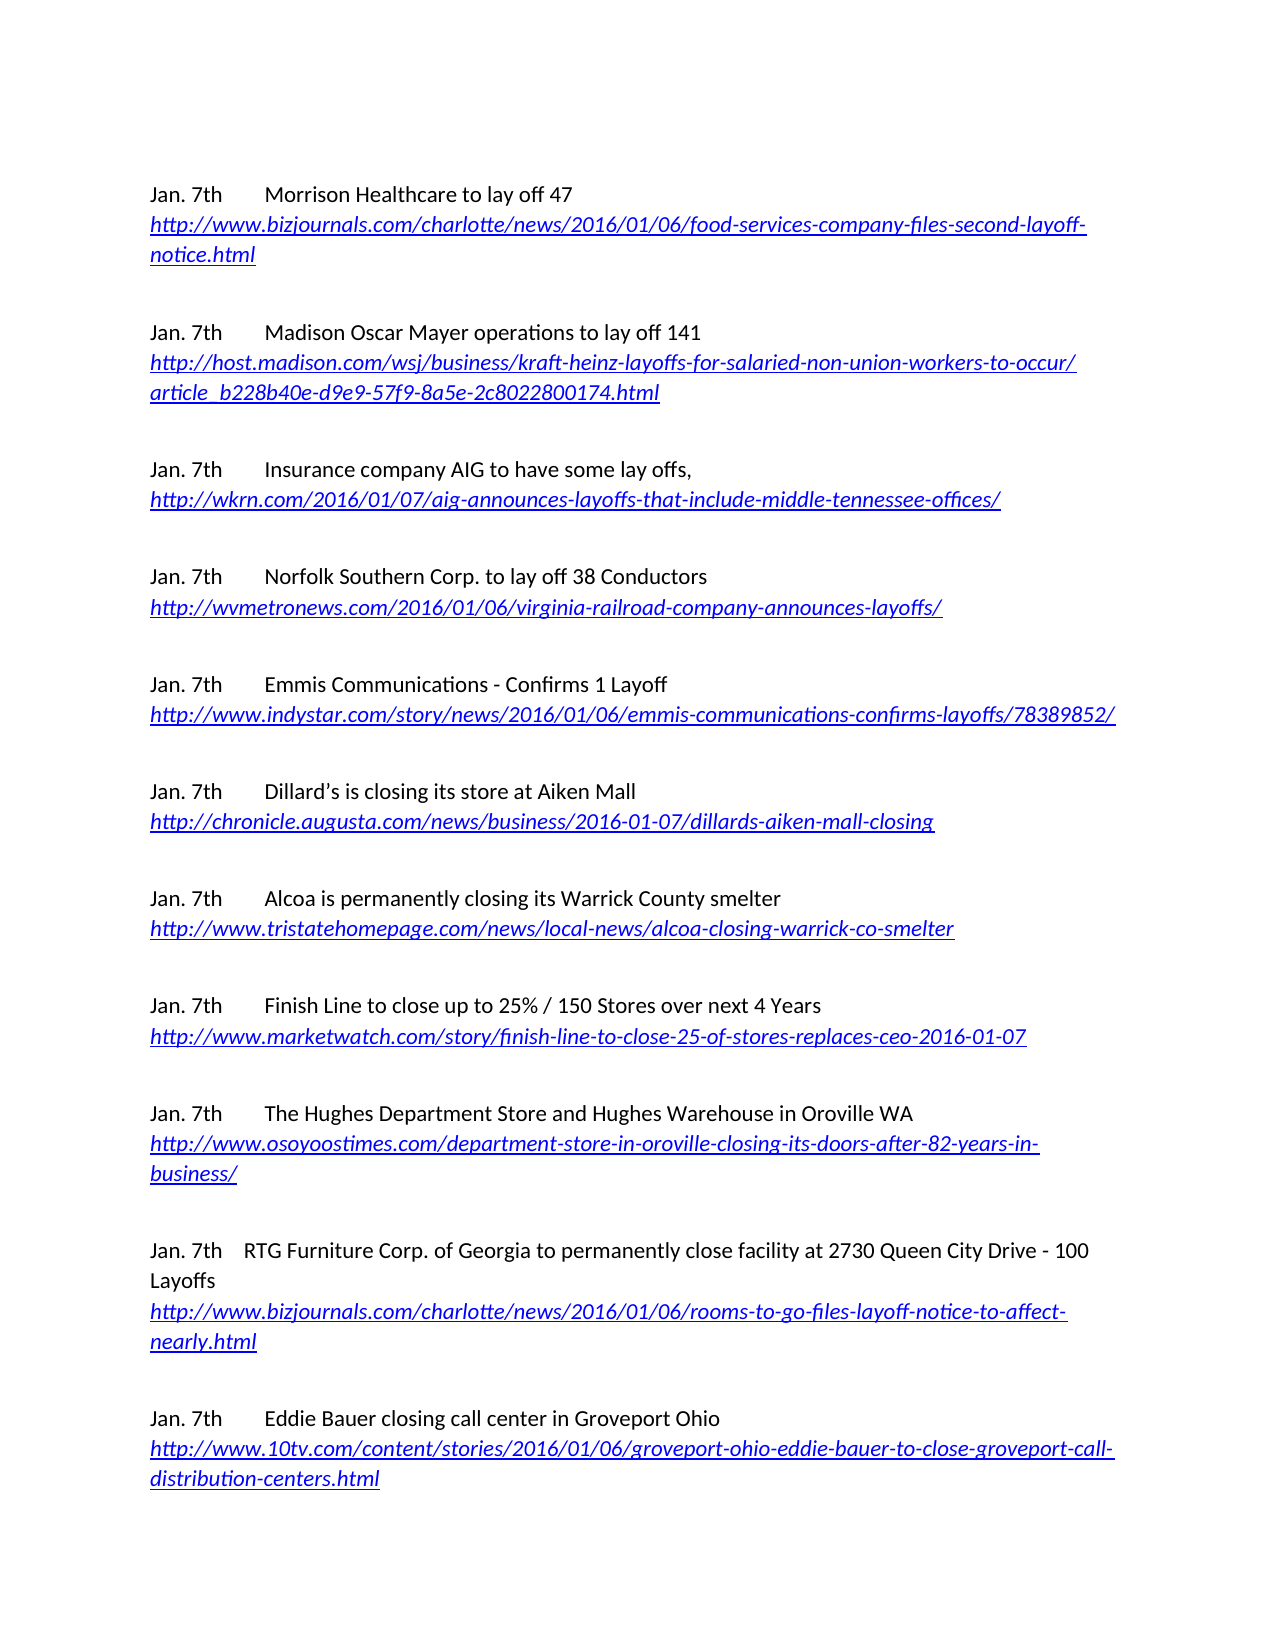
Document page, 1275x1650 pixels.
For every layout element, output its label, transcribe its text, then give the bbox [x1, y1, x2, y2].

text Jan. 7th Dillard’s is closing its store at Aiken Mall http://chronicle.augusta.com/news/business/2016-01-07/dillards-aiken-mall-closing [150, 747, 1125, 835]
text Jan. 7th Eddie Bauer closing call center in Groveport Ohio http://www.10tv.com/content/stories/2016/01/06/groveport-ohio-eddie-bauer-to-close-groveport-call-distribution-centers.html [150, 1374, 1125, 1493]
text Jan. 7th Alcoa is permanently closing its Warrick County smelter http://www.tristatehomepage.com/news/local-news/alcoa-closing-warrick-co-smelter [150, 854, 1125, 943]
text Jan. 7th RTG Furniture Corp. of Georgia to permanently close facility at 2730 Queen City Drive - 100 Layoffs http://www.bizjournals.com/charlotte/news/2016/01/06/rooms-to-go-files-layoff-notice-to-affect-nearly.html [150, 1206, 1125, 1355]
text Jan. 7th The Hughes Department Store and Hughes Warehouse in Oroville WA http://www.osoyoostimes.com/department-store-in-oroville-closing-its-doors-after-82-years-in-business/ [150, 1069, 1125, 1187]
text Jan. 7th Finish Line to close up to 25% / 150 Stores over next 4 Years http://www.marketwatch.com/story/finish-line-to-close-25-of-stores-replaces-ceo-2016-01-07 [150, 961, 1125, 1050]
text Jan. 7th Morrison Healthcare to lay off 47 http://www.bizjournals.com/charlotte/news/2016/01/06/food-services-company-files-second-layoff-notice.html [150, 150, 1125, 269]
text Jan. 7th Emmis Communications - Confirms 1 Layoff http://www.indystar.com/story/news/2016/01/06/emmis-communications-confirms-layoffs/78389852/ [150, 639, 1125, 728]
text Jan. 7th Insurance company AIG to have some lay offs, http://wkrn.com/2016/01/07/aig-announces-layoffs-that-include-middle-tennessee-offices/ [150, 425, 1125, 513]
text Jan. 7th Norfolk Southern Corp. to lay off 38 Conductors http://wvmetronews.com/2016/01/06/virginia-railroad-company-announces-layoffs/ [150, 532, 1125, 621]
text Jan. 7th Madison Oscar Mayer operations to lay off 141 http://host.madison.com/wsj/business/kraft-heinz-layoffs-for-salaried-non-union-workers-to-occur/article_b228b40e-d9e9-57f9-8a5e-2c8022800174.html [150, 287, 1125, 406]
